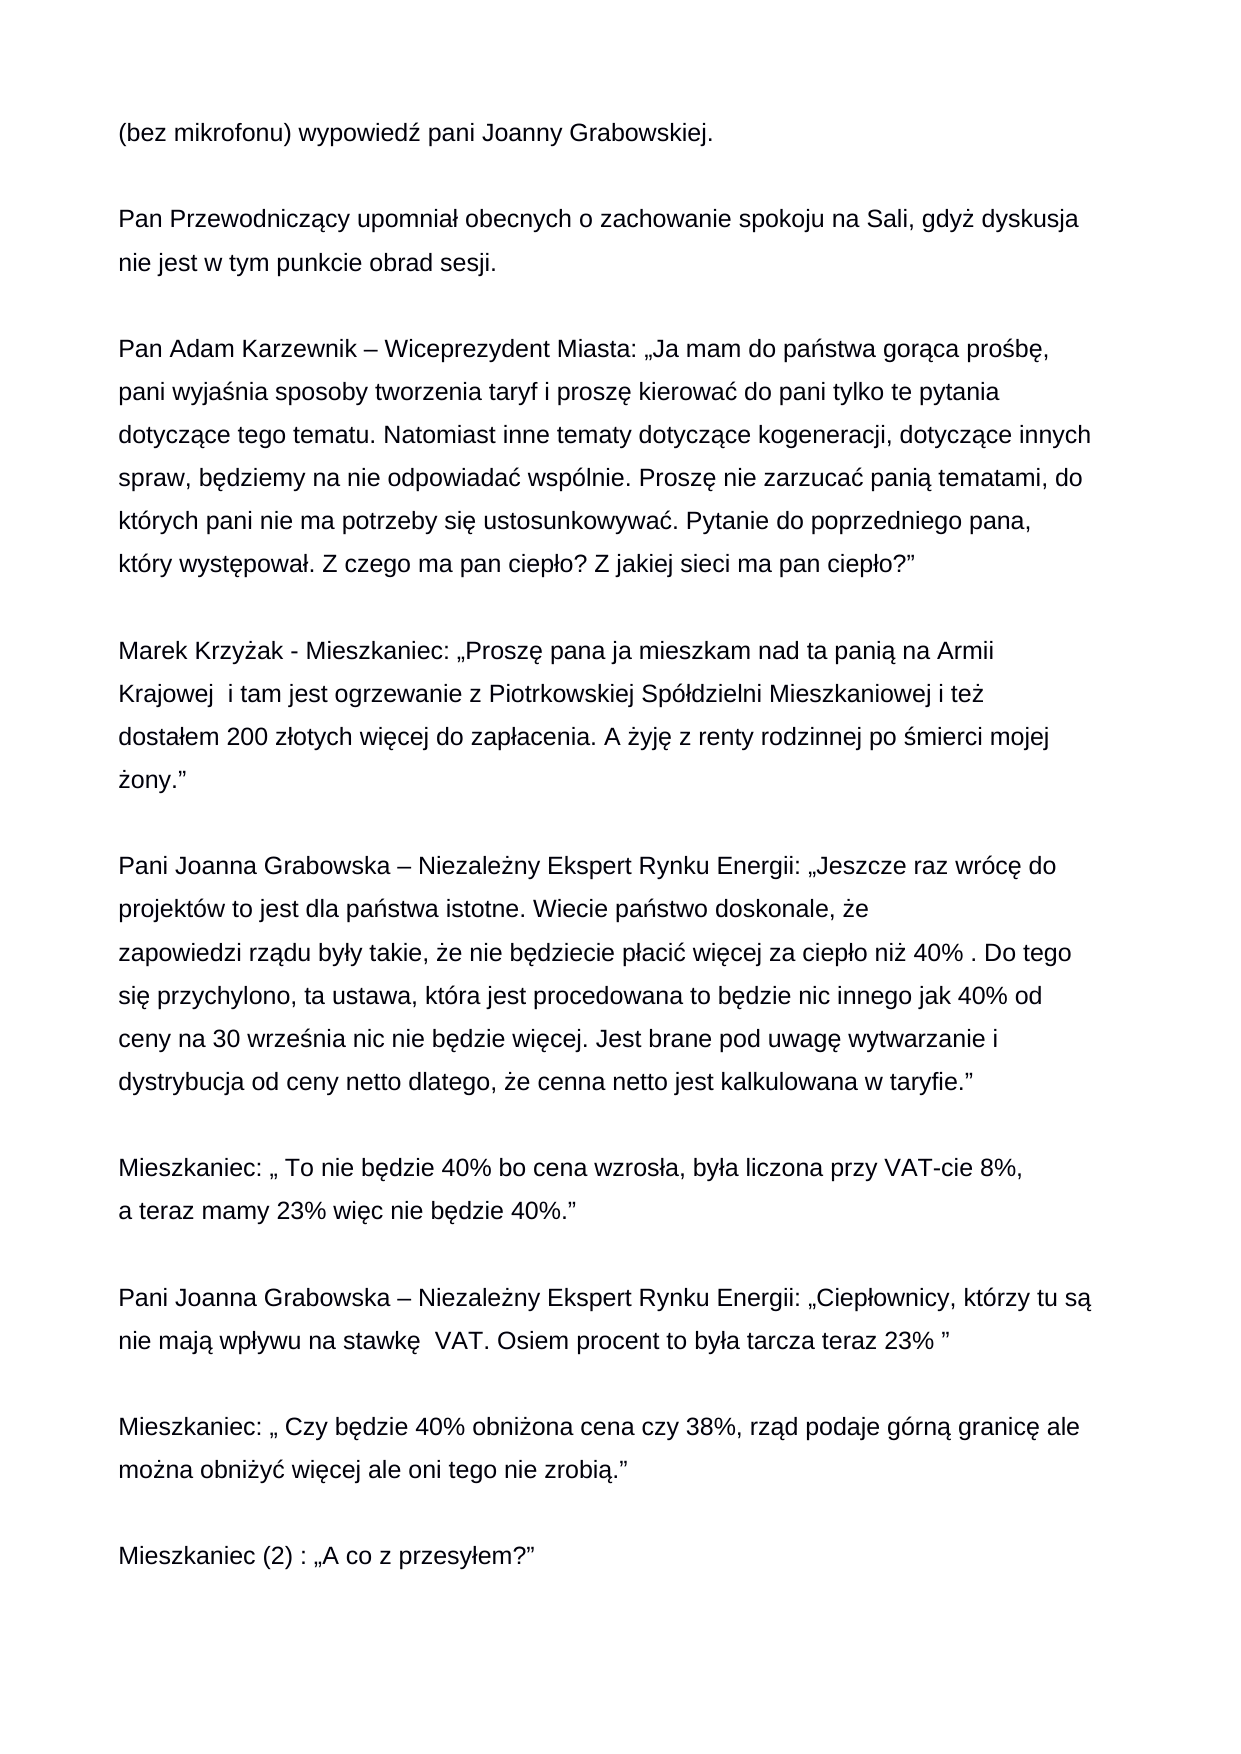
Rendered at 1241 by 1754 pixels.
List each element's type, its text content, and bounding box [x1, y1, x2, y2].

text Mieszkaniec (2) : „A co z przesyłem?” [118, 1541, 1092, 1570]
text Pani Joanna Grabowska – Niezależny Ekspert Rynku Energii: „Ciepłownicy, którzy tu są nie mają wpływu na stawkę VAT. Osiem procent to była tarcza teraz 23% ” [118, 1282, 1092, 1354]
text Marek Krzyżak - Mieszkaniec: „Proszę pana ja mieszkam nad ta panią na Armii Krajowej i tam jest ogrzewanie z Piotrkowskiej Spółdzielni Mieszkaniowej i też dostałem 200 złotych więcej do zapłacenia. A żyję z renty rodzinnej po śmierci mojej żony.” [118, 636, 1092, 794]
text Pan Przewodniczący upomniał obecnych o zachowanie spokoju na Sali, gdyż dyskusja nie jest w tym punkcie obrad sesji. [118, 204, 1092, 276]
text Mieszkaniec: „ To nie będzie 40% bo cena wzrosła, była liczona przy VAT-cie 8%, a teraz mamy 23% więc nie będzie 40%.” [118, 1153, 1092, 1225]
text Pan Adam Karzewnik – Wiceprezydent Miasta: „Ja mam do państwa gorąca prośbę, pani wyjaśnia sposoby tworzenia taryf i proszę kierować do pani tylko te pytania dotyczące tego tematu. Natomiast inne tematy dotyczące kogeneracji, dotyczące innych spraw, będziemy na nie odpowiadać wspólnie. Proszę nie zarzucać panią tematami, do których pani nie ma potrzeby się ustosunkowywać. Pytanie do poprzedniego pana, który występował. Z czego ma pan ciepło? Z jakiej sieci ma pan ciepło?” [118, 334, 1092, 578]
text Mieszkaniec: „ Czy będzie 40% obniżona cena czy 38%, rząd podaje górną granicę ale można obniżyć więcej ale oni tego nie zrobią.” [118, 1412, 1092, 1484]
text Pani Joanna Grabowska – Niezależny Ekspert Rynku Energii: „Jeszcze raz wrócę do projektów to jest dla państwa istotne. Wiecie państwo doskonale, że zapowiedzi rządu były takie, że nie będziecie płacić więcej za ciepło niż 40% . Do tego się przychylono, ta ustawa, która jest procedowana to będzie nic innego jak 40% od ceny na 30 września nic nie będzie więcej. Jest brane pod uwagę wytwarzanie i dystrybucja od ceny netto dlatego, że cenna netto jest kalkulowana w taryfie.” [118, 851, 1092, 1096]
text (bez mikrofonu) wypowiedź pani Joanny Grabowskiej. [118, 118, 1092, 147]
